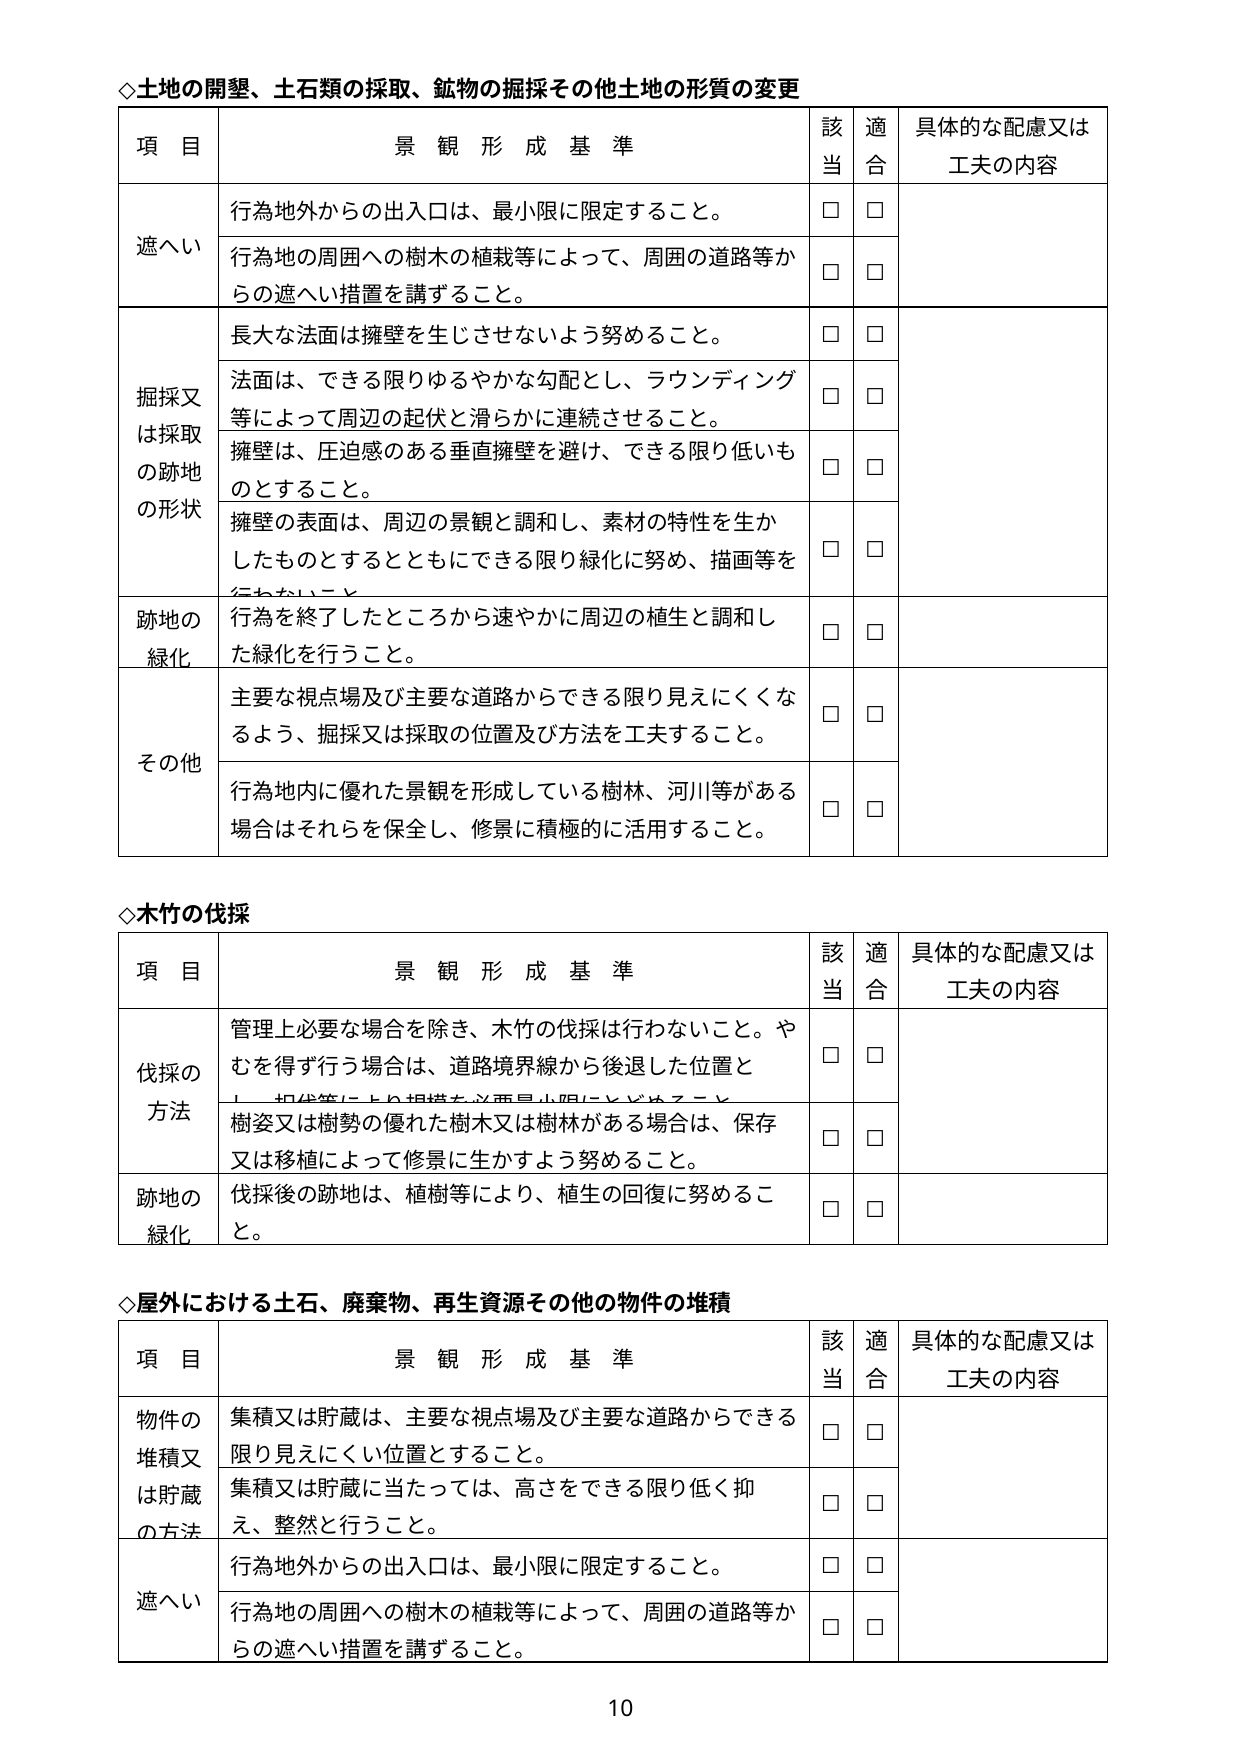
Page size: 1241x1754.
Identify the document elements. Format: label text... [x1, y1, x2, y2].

table_cell [854, 361, 898, 430]
table_cell [810, 184, 853, 236]
table_cell 伐採の方法 [119, 1009, 218, 1173]
table_cell [854, 1174, 898, 1244]
table_cell [810, 502, 853, 596]
table_header 景 観 形 成 基 準 [219, 108, 809, 182]
table_cell 行為を終了したところから速やかに周辺の植生と調和した緑化を行うこと。 [219, 597, 809, 667]
table_cell 擁壁の表面は、周辺の景観と調和し、素材の特性を生かしたものとするとともにできる限り緑化に努め、描画等を行わないこと。 [219, 502, 809, 596]
table_cell [810, 1174, 853, 1244]
table_cell その他 [119, 668, 218, 856]
table_cell [899, 1009, 1107, 1173]
table_header 項 目 [119, 1321, 218, 1396]
table_cell [899, 1539, 1107, 1661]
table_cell [854, 1103, 898, 1173]
table_cell 伐採後の跡地は、植樹等により、植生の回復に努めること。 [219, 1174, 809, 1244]
table_cell [810, 1468, 853, 1537]
table_header 景 観 形 成 基 準 [219, 1321, 809, 1396]
table_header 該当 [810, 1321, 853, 1396]
table_header 項 目 [119, 108, 218, 182]
table_cell 行為地の周囲への樹木の植栽等によって、周囲の道路等からの遮へい措置を講ずること。 [219, 1592, 809, 1661]
text ◇土地の開墾、土石類の採取、鉱物の掘採その他土地の形質の変更 [118, 69, 1122, 106]
table_cell 行為地内に優れた景観を形成している樹林、河川等がある場合はそれらを保全し、修景に積極的に活用すること。 [219, 762, 809, 856]
table_cell [810, 1103, 853, 1173]
table_cell [810, 597, 853, 667]
table_header 項 目 [119, 933, 218, 1008]
table_cell 遮へい [119, 184, 218, 306]
table_cell 管理上必要な場合を除き、木竹の伐採は行わないこと。やむを得ず行う場合は、道路境界線から後退した位置とし、択伐等により規模を必要最小限にとどめること。 [219, 1009, 809, 1102]
table_header 具体的な配慮又は工夫の内容 [899, 933, 1107, 1008]
table_cell [810, 1539, 853, 1591]
table_cell [854, 668, 898, 761]
table_cell [854, 237, 898, 306]
table_cell [854, 1468, 898, 1537]
table_cell 集積又は貯蔵は、主要な視点場及び主要な道路からできる限り見えにくい位置とすること。 [219, 1397, 809, 1467]
table_cell 跡地の緑化 [119, 597, 218, 667]
table_header 具体的な配慮又は工夫の内容 [899, 1321, 1107, 1396]
table_cell 樹姿又は樹勢の優れた樹木又は樹林がある場合は、保存又は移植によって修景に生かすよう努めること。 [219, 1103, 809, 1173]
table_cell 行為地外からの出入口は、最小限に限定すること。 [219, 1539, 809, 1591]
table_header 該当 [810, 933, 853, 1008]
table_cell 行為地の周囲への樹木の植栽等によって、周囲の道路等からの遮へい措置を講ずること。 [219, 237, 809, 306]
table_cell [810, 361, 853, 430]
table_cell [854, 431, 898, 501]
table_cell [810, 1397, 853, 1467]
table_cell 遮へい [119, 1539, 218, 1661]
table_cell [854, 502, 898, 596]
table_header 適合 [854, 108, 898, 182]
table_cell [810, 431, 853, 501]
table_cell 法面は、できる限りゆるやかな勾配とし、ラウンディング等によって周辺の起伏と滑らかに連続させること。 [219, 361, 809, 430]
table_cell [854, 597, 898, 667]
table_cell [854, 762, 898, 856]
text ◇木竹の伐採 [118, 894, 1122, 932]
table_cell [854, 1539, 898, 1591]
table_cell [899, 308, 1107, 596]
table_cell 擁壁は、圧迫感のある垂直擁壁を避け、できる限り低いものとすること。 [219, 431, 809, 501]
table_cell [899, 668, 1107, 856]
table_header 該当 [810, 108, 853, 182]
table_header 適合 [854, 933, 898, 1008]
table_cell [810, 668, 853, 761]
table_cell [854, 1592, 898, 1661]
text ◇屋外における土石、廃棄物、再生資源その他の物件の堆積 [118, 1282, 1122, 1320]
table_cell 長大な法面は擁壁を生じさせないよう努めること。 [219, 308, 809, 359]
table_cell [854, 308, 898, 359]
table_cell [899, 184, 1107, 306]
table_cell 主要な視点場及び主要な道路からできる限り見えにくくなるよう、掘採又は採取の位置及び方法を工夫すること。 [219, 668, 809, 761]
table_cell [810, 237, 853, 306]
table_cell 物件の堆積又は貯蔵の方法 [119, 1397, 218, 1537]
table_cell 行為地外からの出入口は、最小限に限定すること。 [219, 184, 809, 236]
table_cell [810, 1009, 853, 1102]
table_cell [854, 1009, 898, 1102]
table_cell 集積又は貯蔵に当たっては、高さをできる限り低く抑え、整然と行うこと。 [219, 1468, 809, 1537]
table_header 景 観 形 成 基 準 [219, 933, 809, 1008]
table_cell [810, 1592, 853, 1661]
table_cell [810, 762, 853, 856]
table_cell 掘採又は採取の跡地の形状 [119, 308, 218, 596]
table_cell [854, 184, 898, 236]
table_cell [854, 1397, 898, 1467]
table_cell [899, 1397, 1107, 1537]
table_cell 跡地の緑化 [119, 1174, 218, 1244]
table_cell [810, 308, 853, 359]
table_cell [899, 597, 1107, 667]
table_cell [899, 1174, 1107, 1244]
table_header 適合 [854, 1321, 898, 1396]
table_header 具体的な配慮又は工夫の内容 [899, 108, 1107, 182]
